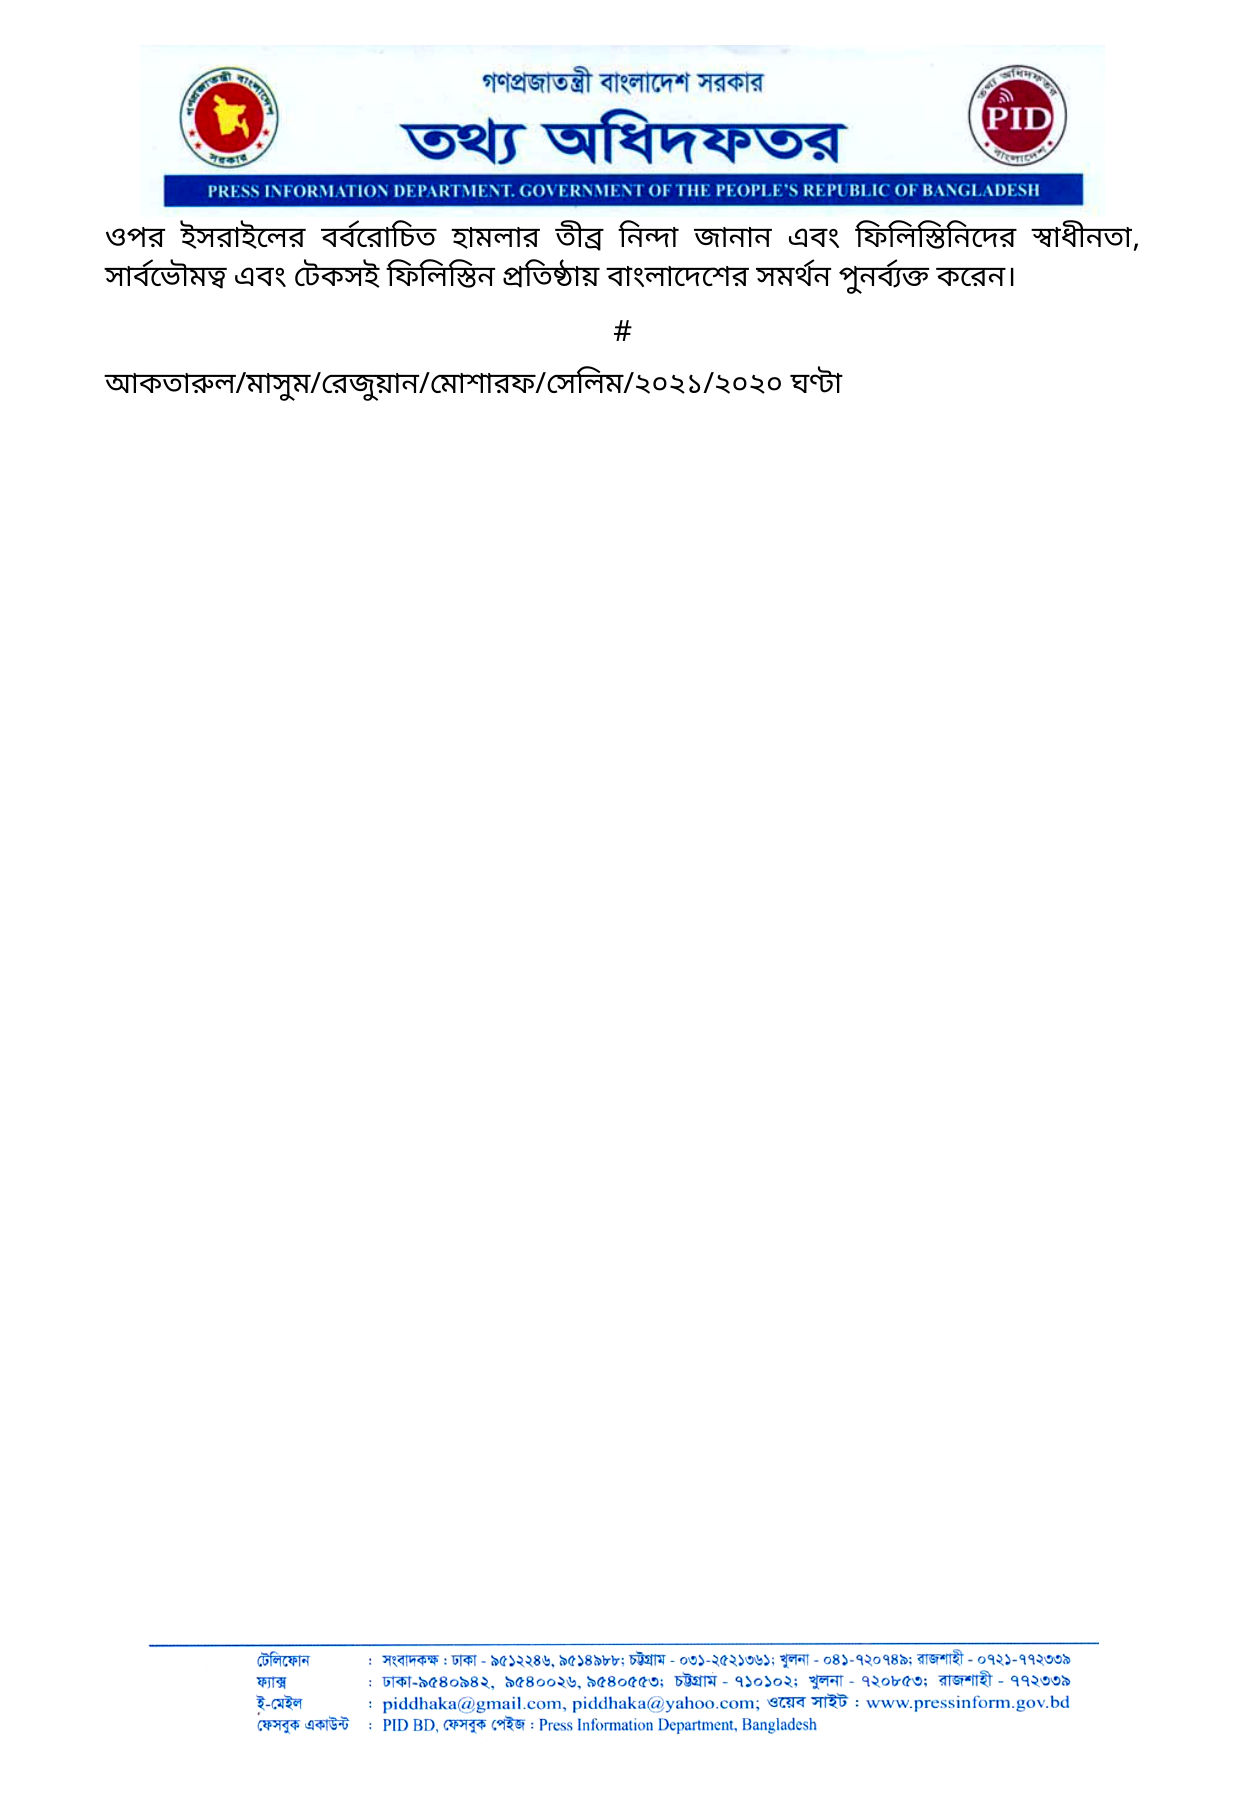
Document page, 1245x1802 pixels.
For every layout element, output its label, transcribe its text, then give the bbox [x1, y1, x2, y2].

picture [146, 1640, 1099, 1742]
text # [105, 311, 1140, 350]
text আকতারুল/মাসুম/রেজুয়ান/মোশারফ/সেলিম/২০২১/২০২০ ঘণ্টা [105, 363, 1140, 406]
